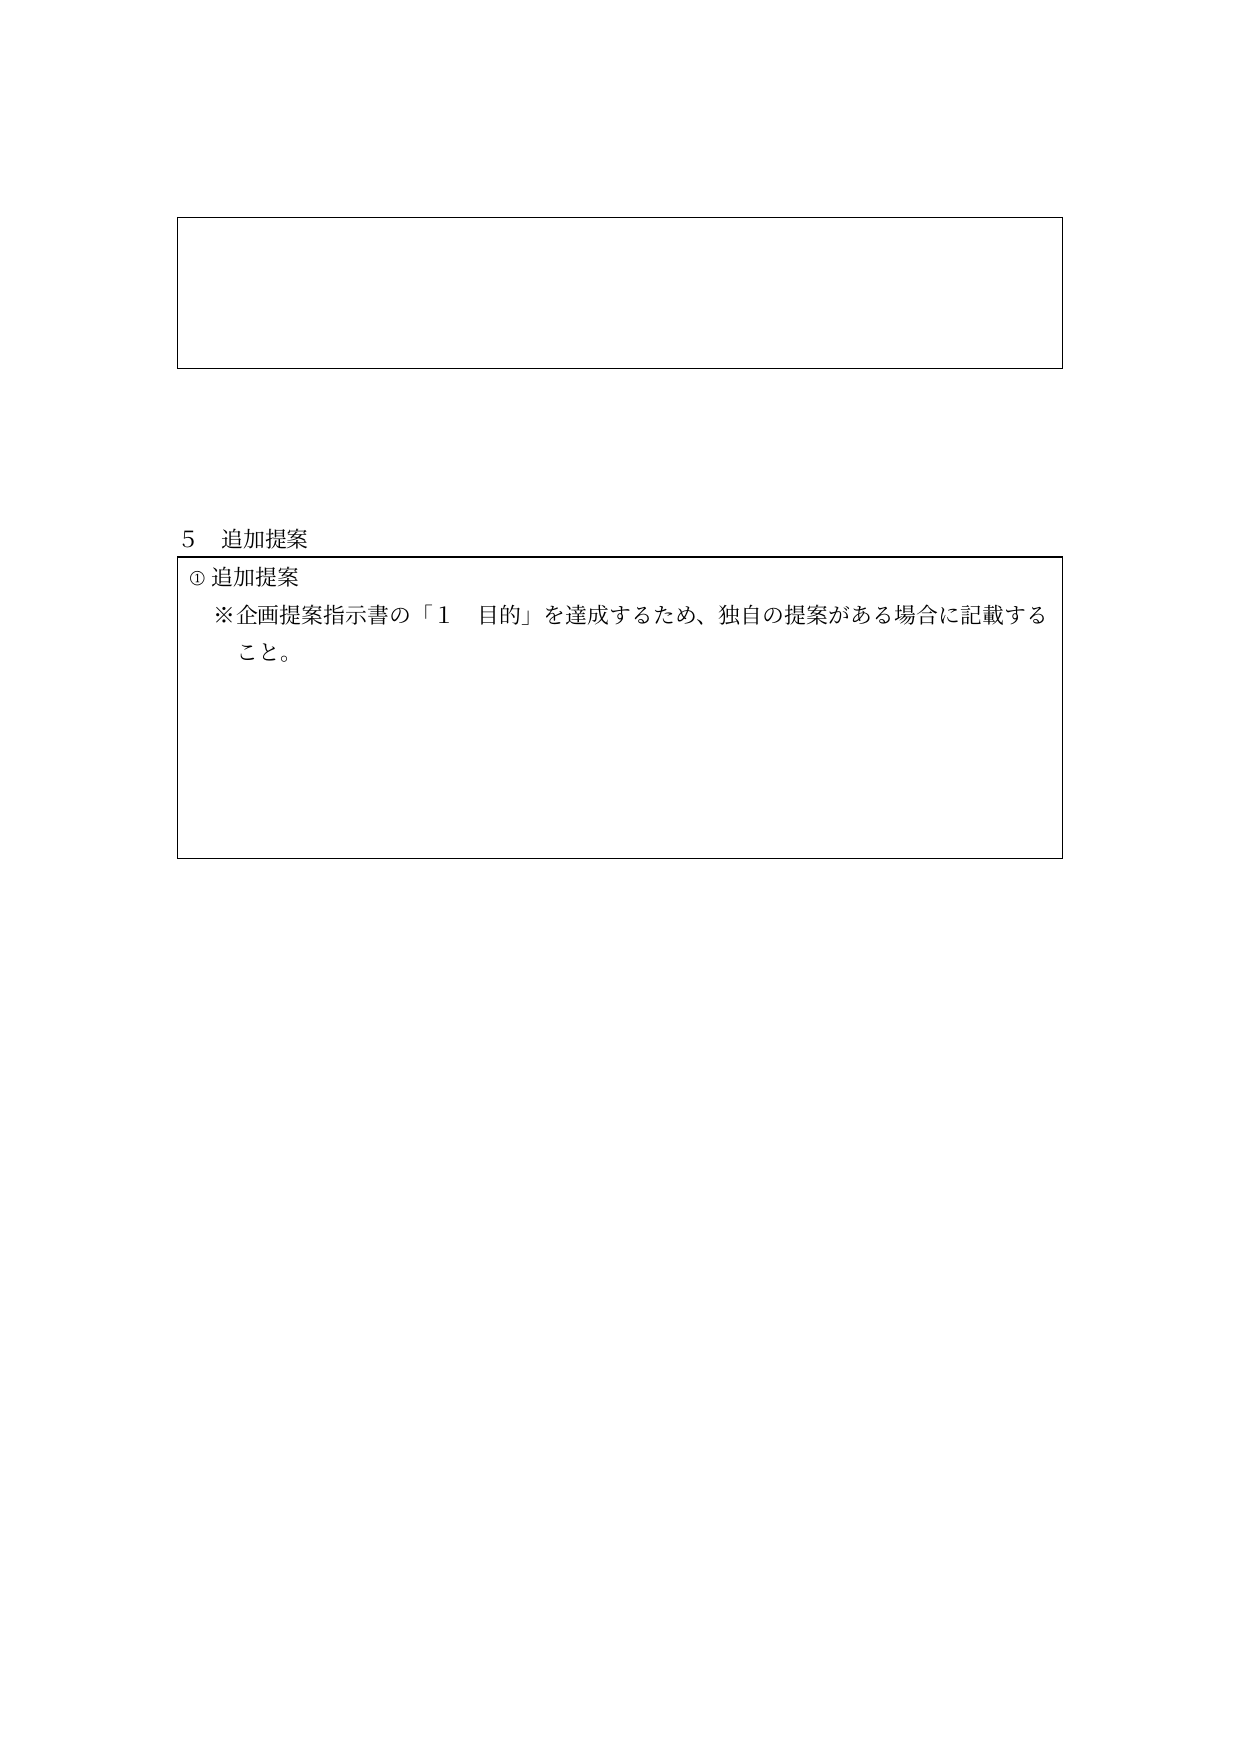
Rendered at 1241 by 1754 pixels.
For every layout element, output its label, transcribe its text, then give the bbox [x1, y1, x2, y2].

table_header ① 追加提案 ※企画提案指示書の「１ 目的」を達成するため、独自の提案がある場合に記載すること。 [178, 558, 1062, 857]
text ５ 追加提案 [177, 519, 1063, 556]
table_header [178, 218, 1062, 368]
